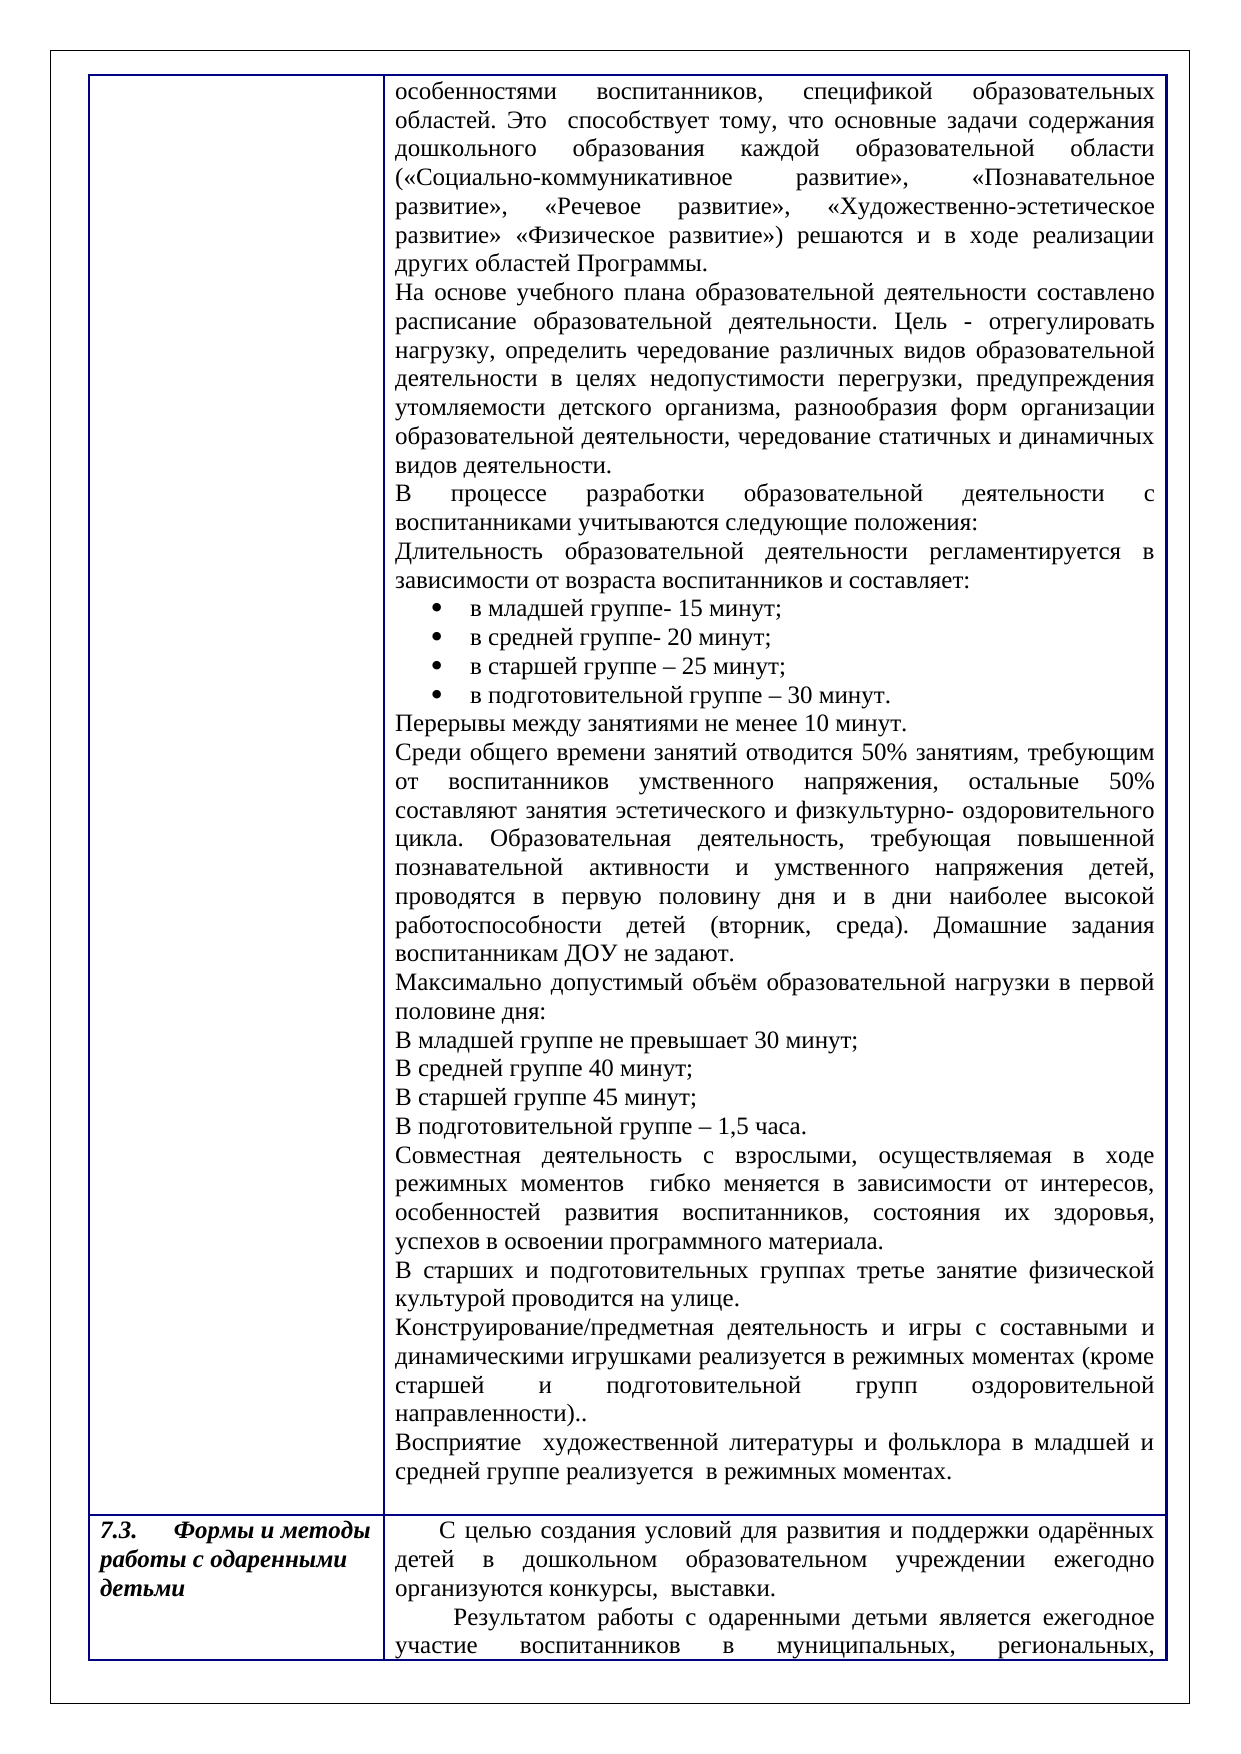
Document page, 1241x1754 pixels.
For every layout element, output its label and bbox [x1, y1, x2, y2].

table_cell [90, 76, 383, 1513]
table_cell [385, 1516, 1165, 1659]
table_cell [90, 1516, 383, 1659]
table_cell [385, 76, 1165, 1513]
